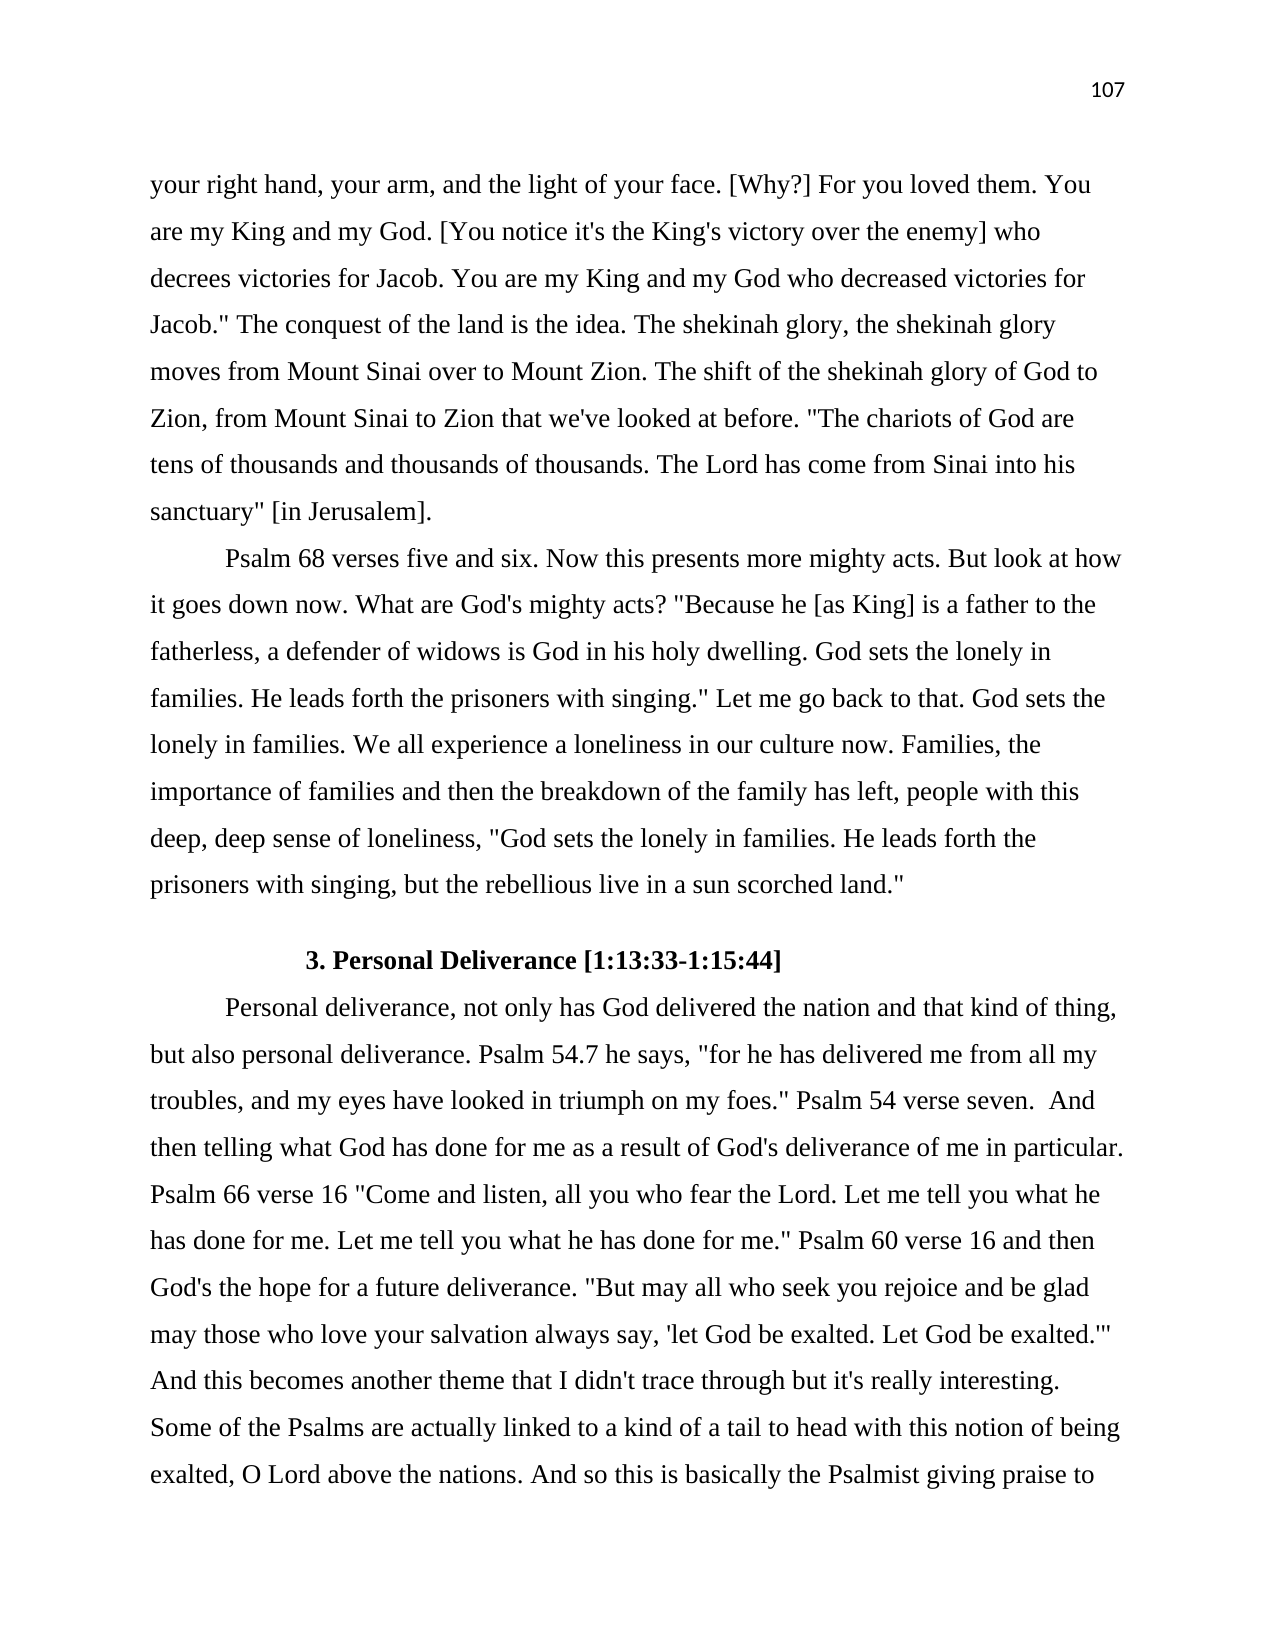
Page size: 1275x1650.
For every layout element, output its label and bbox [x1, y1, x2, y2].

text [150, 944, 1125, 1489]
text [150, 169, 1125, 900]
